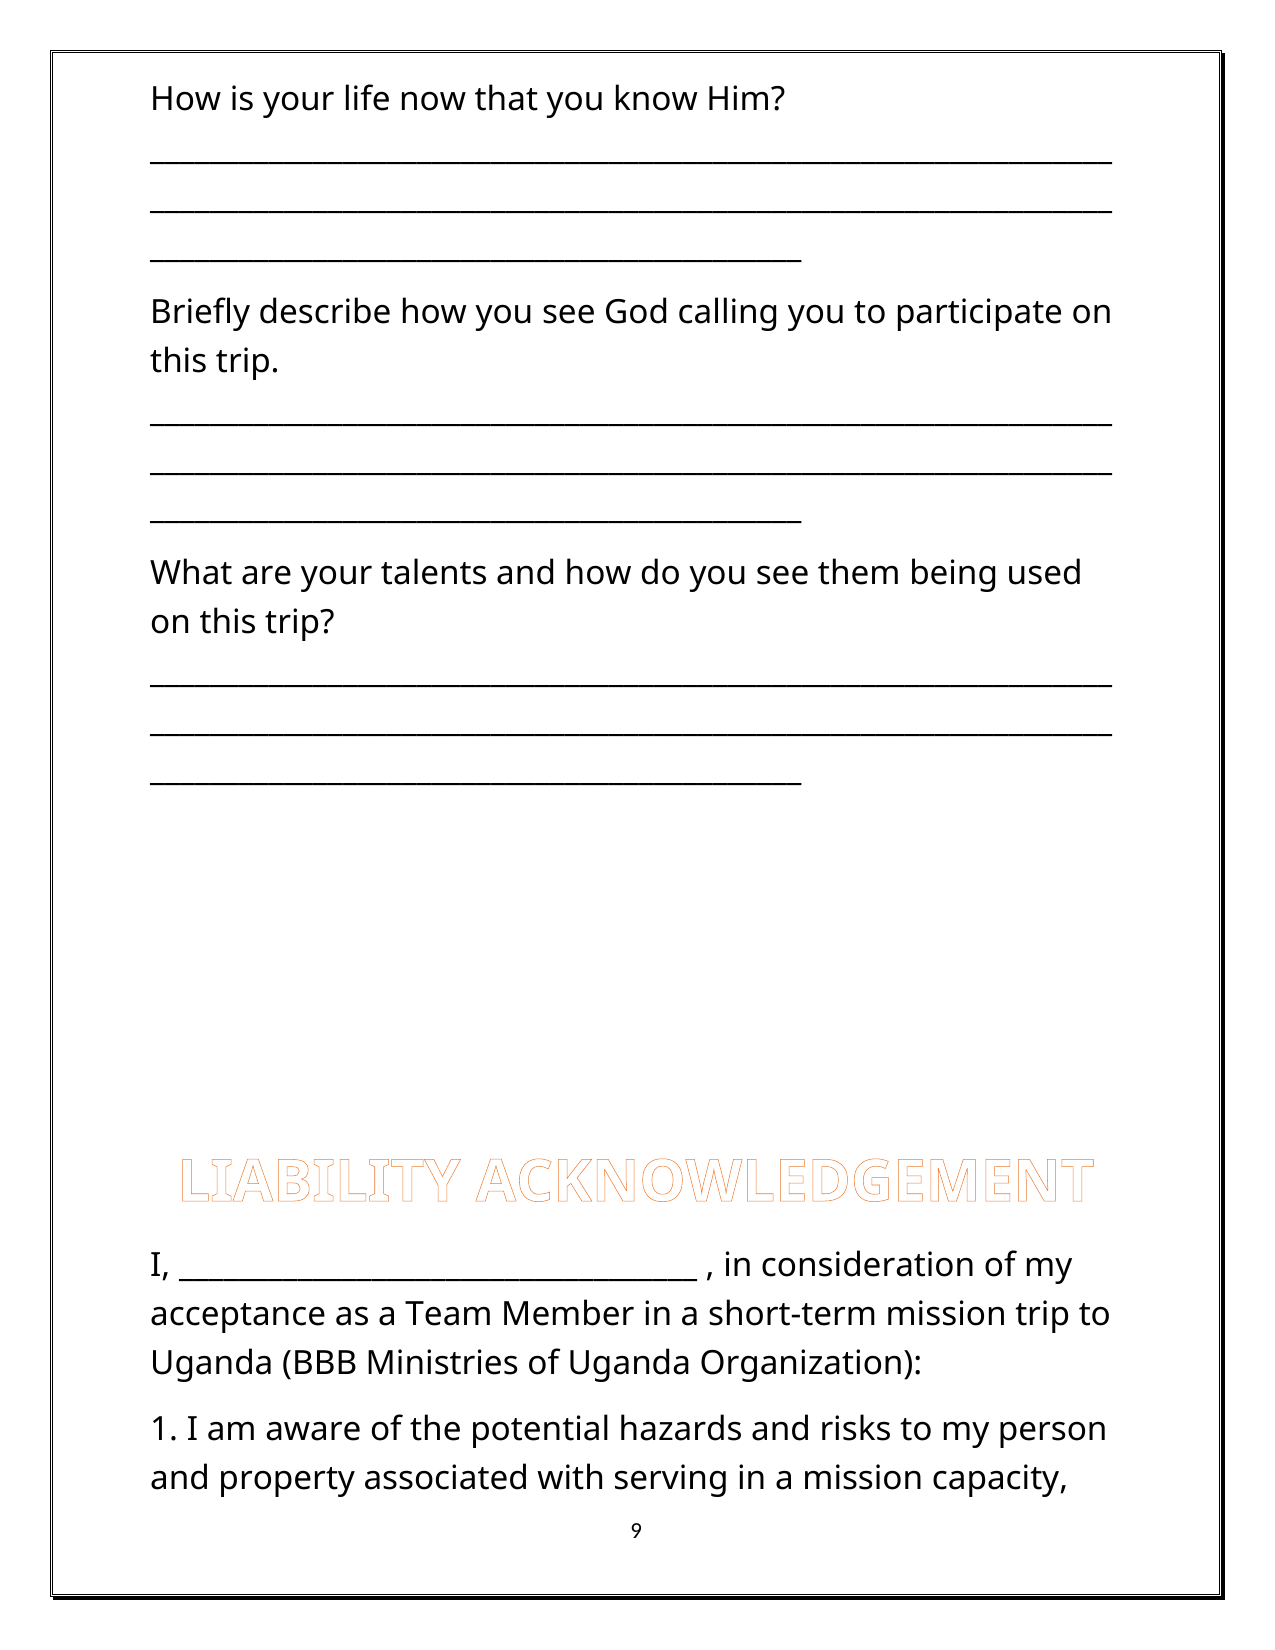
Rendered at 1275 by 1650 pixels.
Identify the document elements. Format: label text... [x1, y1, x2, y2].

text I, ___________________________________ , in consideration of my acceptance as a Team Member in a short-term mission trip to Uganda (BBB Ministries of Uganda Organization): [150, 1241, 1122, 1384]
text Briefly describe how you see God calling you to participate on this trip. ______________________________________________________________________________________________________________________________________________________________________________ [150, 287, 1122, 529]
text How is your life now that you know Him? ______________________________________________________________________________________________________________________________________________________________________________ [150, 75, 1122, 267]
text What are your talents and how do you see them being used on this trip? ______________________________________________________________________________________________________________________________________________________________________________ [150, 549, 1122, 790]
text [150, 1404, 1122, 1499]
text LIABILITY ACKNOWLEDGEMENT [150, 1138, 1122, 1218]
